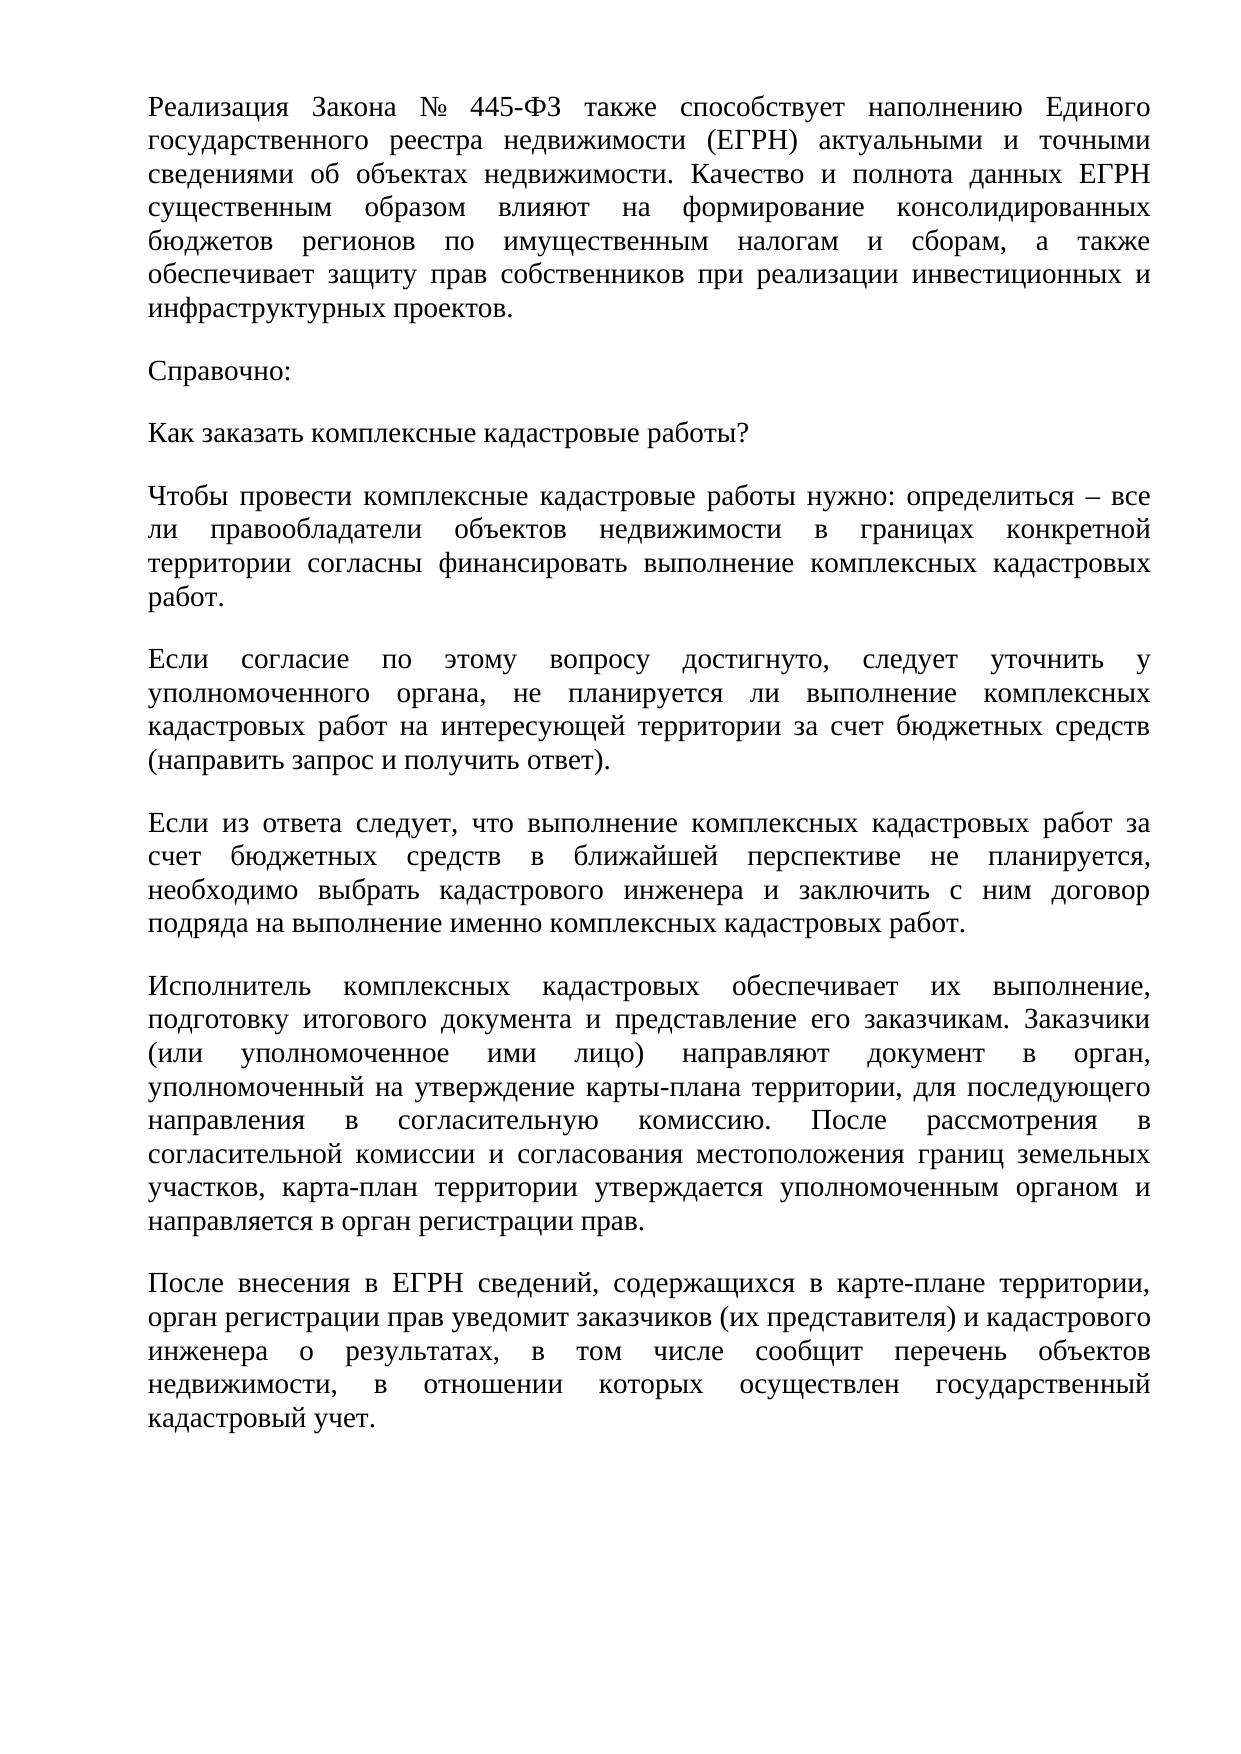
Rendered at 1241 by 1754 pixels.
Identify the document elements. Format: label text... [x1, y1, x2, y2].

text Исполнитель комплексных кадастровых обеспечивает их выполнение, подготовку итогового документа и представление его заказчикам. Заказчики (или уполномоченное ими лицо) направляют документ в орган, уполномоченный на утверждение карты-плана территории, для последующего направления в согласительную комиссию. После рассмотрения в согласительной комиссии и согласования местоположения границ земельных участков, карта-план территории утверждается уполномоченным органом и направляется в орган регистрации прав. [148, 968, 1152, 1236]
text Если из ответа следует, что выполнение комплексных кадастровых работ за счет бюджетных средств в ближайшей перспективе не планируется, необходимо выбрать кадастрового инженера и заключить с ним договор подряда на выполнение именно комплексных кадастровых работ. [148, 805, 1152, 939]
text Если согласие по этому вопросу достигнуто, следует уточнить у уполномоченного органа, не планируется ли выполнение комплексных кадастровых работ на интересующей территории за счет бюджетных средств (направить запрос и получить ответ). [148, 641, 1152, 776]
text Чтобы провести комплексные кадастровые работы нужно: определиться – все ли правообладатели объектов недвижимости в границах конкретной территории согласны финансировать выполнение комплексных кадастровых работ. [148, 478, 1152, 612]
text Как заказать комплексные кадастровые работы? [148, 415, 1152, 449]
text Справочно: [148, 353, 1152, 386]
text После внесения в ЕГРН сведений, содержащихся в карте-плане территории, орган регистрации прав уведомит заказчиков (их представителя) и кадастрового инженера о результатах, в том числе сообщит перечень объектов недвижимости, в отношении которых осуществлен государственный кадастровый учет. [148, 1266, 1152, 1433]
text Реализация Закона № 445-ФЗ также способствует наполнению Единого государственного реестра недвижимости (ЕГРН) актуальными и точными сведениями об объектах недвижимости. Качество и полнота данных ЕГРН существенным образом влияют на формирование консолидированных бюджетов регионов по имущественным налогам и сборам, а также обеспечивает защиту прав собственников при реализации инвестиционных и инфраструктурных проектов. [148, 89, 1152, 323]
